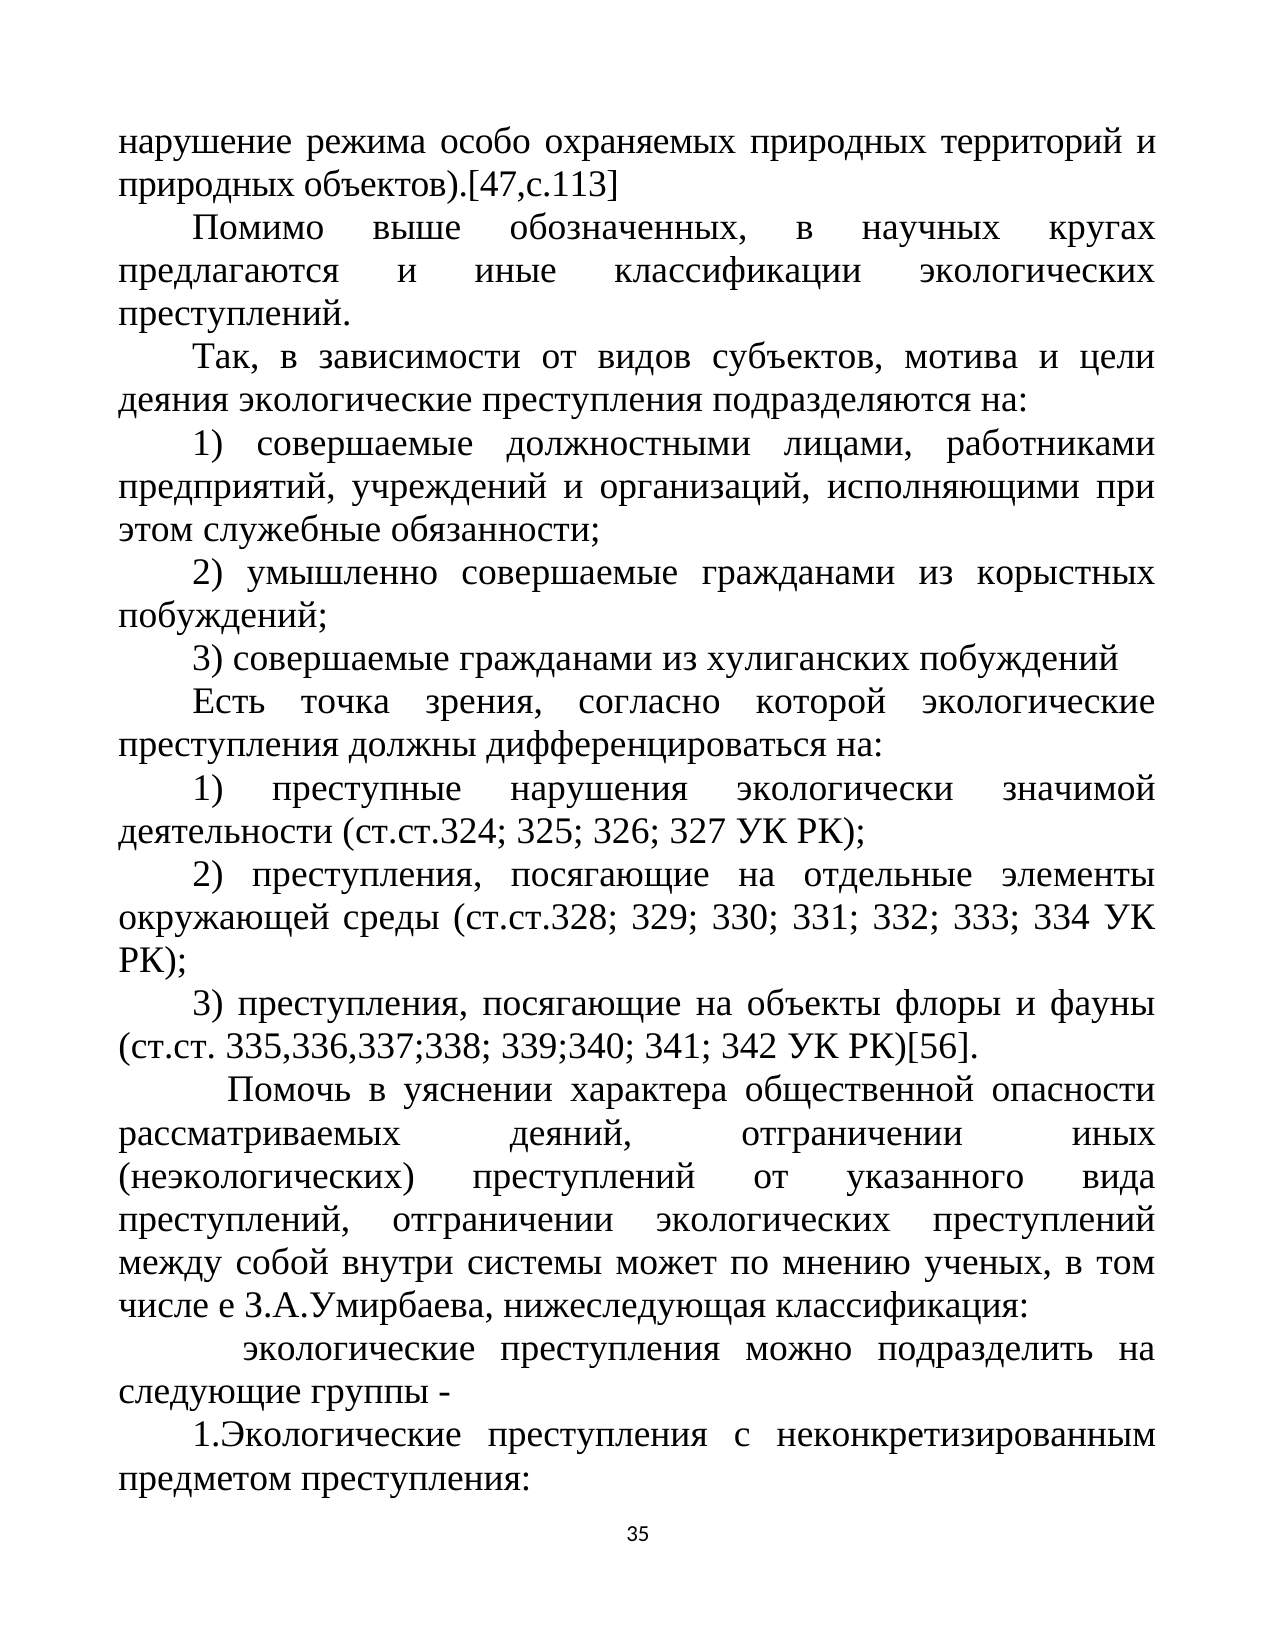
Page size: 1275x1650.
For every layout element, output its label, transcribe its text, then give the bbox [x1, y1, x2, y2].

text 2) умышленно совершаемые гражданами из корыстных побуждений; [118, 549, 1157, 636]
text 2) преступления, посягающие на отдельные элементы окружающей среды (ст.ст.328; 329; 330; 331; 332; 333; 334 УК РК); [118, 851, 1157, 981]
text Помимо выше обозначенных, в научных кругах предлагаются и иные классификации экологических преступлений. [118, 204, 1157, 334]
text 3) совершаемые гражданами из хулиганских побуждений [118, 636, 1157, 679]
text Есть точка зрения, согласно которой экологические преступления должны дифференцироваться на: [118, 679, 1157, 765]
text Так, в зависимости от видов субъектов, мотива и цели деяния экологические преступления подразделяются на: [118, 334, 1157, 420]
text 1) преступные нарушения экологически значимой деятельности (ст.ст.324; 325; 326; 327 УК РК); [118, 765, 1157, 851]
text экологические преступления можно подразделить на следующие группы - [118, 1326, 1157, 1412]
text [118, 118, 1157, 204]
text Помочь в уяснении характера общественной опасности рассматриваемых деяний, отграничении иных (неэкологических) преступлений от указанного вида преступлений, отграничении экологических преступлений между собой внутри системы может по мнению ученых, в том числе е З.А.Умирбаева, нижеследующая классификация: [118, 1067, 1157, 1326]
text 1.Экологические преступления с неконкретизированным предметом преступления: [118, 1412, 1157, 1498]
text 1) совершаемые должностными лицами, работниками предприятий, учреждений и организаций, исполняющими при этом служебные обязанности; [118, 420, 1157, 549]
text 3) преступления, посягающие на объекты флоры и фауны (ст.ст. 335,336,337;338; 339;340; 341; 342 УК РК)[56]. [118, 981, 1157, 1067]
